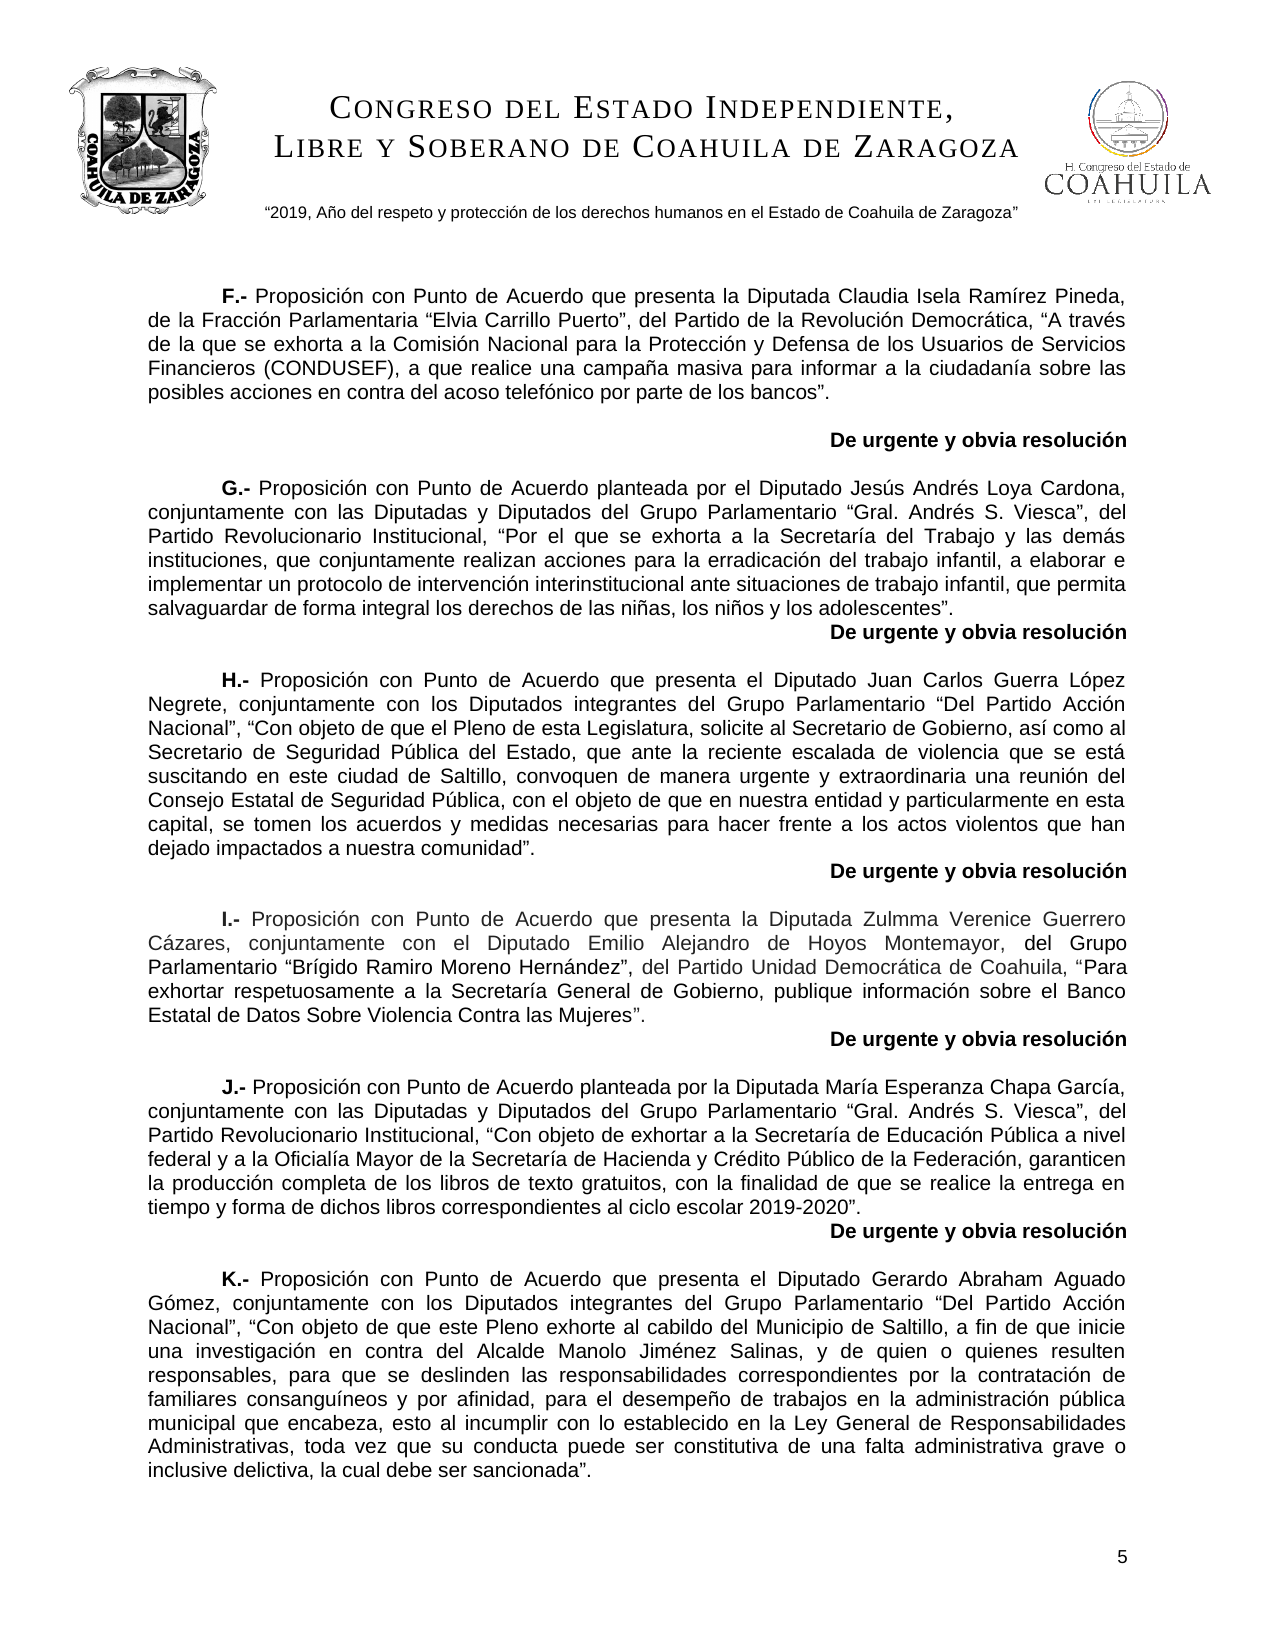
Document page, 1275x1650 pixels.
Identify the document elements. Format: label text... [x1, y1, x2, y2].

text I.- Proposición con Punto de Acuerdo que presenta la Diputada Zulmma Verenice Guerrero Cázares, conjuntamente con el Diputado Emilio Alejandro de Hoyos Montemayor, del Grupo Parlamentario “Brígido Ramiro Moreno Hernández”, del Partido Unidad Democrática de Coahuila, “Para exhortar respetuosamente a la Secretaría General de Gobierno, publique información sobre el Banco Estatal de Datos Sobre Violencia Contra las Mujeres”. [148, 907, 1127, 1027]
picture [1041, 78, 1216, 206]
text K.- Proposición con Punto de Acuerdo que presenta el Diputado Gerardo Abraham Aguado Gómez, conjuntamente con los Diputados integrantes del Grupo Parlamentario “Del Partido Acción Nacional”, “Con objeto de que este Pleno exhorte al cabildo del Municipio de Saltillo, a fin de que inicie una investigación en contra del Alcalde Manolo Jiménez Salinas, y de quien o quienes resulten responsables, para que se deslinden las responsabilidades correspondientes por la contratación de familiares consanguíneos y por afinidad, para el desempeño de trabajos en la administración pública municipal que encabeza, esto al incumplir con lo establecido en la Ley General de Responsabilidades Administrativas, toda vez que su conducta puede ser constitutiva de una falta administrativa grave o inclusive delictiva, la cual debe ser sancionada”. [148, 1267, 1127, 1482]
text F.- Proposición con Punto de Acuerdo que presenta la Diputada Claudia Isela Ramírez Pineda, de la Fracción Parlamentaria “Elvia Carrillo Puerto”, del Partido de la Revolución Democrática, “A través de la que se exhorta a la Comisión Nacional para la Protección y Defensa de los Usuarios de Servicios Financieros (CONDUSEF), a que realice una campaña masiva para informar a la ciudadanía sobre las posibles acciones en contra del acoso telefónico por parte de los bancos”. [148, 284, 1127, 404]
text De urgente y obvia resolución [148, 1027, 1127, 1051]
picture [68, 67, 217, 214]
text De urgente y obvia resolución [148, 620, 1127, 644]
text De urgente y obvia resolución [148, 1219, 1127, 1243]
text H.- Proposición con Punto de Acuerdo que presenta el Diputado Juan Carlos Guerra López Negrete, conjuntamente con los Diputados integrantes del Grupo Parlamentario “Del Partido Acción Nacional”, “Con objeto de que el Pleno de esta Legislatura, solicite al Secretario de Gobierno, así como al Secretario de Seguridad Pública del Estado, que ante la reciente escalada de violencia que se está suscitando en este ciudad de Saltillo, convoquen de manera urgente y extraordinaria una reunión del Consejo Estatal de Seguridad Pública, con el objeto de que en nuestra entidad y particularmente en esta capital, se tomen los acuerdos y medidas necesarias para hacer frente a los actos violentos que han dejado impactados a nuestra comunidad”. [148, 668, 1127, 859]
text De urgente y obvia resolución [148, 428, 1127, 452]
text J.- Proposición con Punto de Acuerdo planteada por la Diputada María Esperanza Chapa García, conjuntamente con las Diputadas y Diputados del Grupo Parlamentario “Gral. Andrés S. Viesca”, del Partido Revolucionario Institucional, “Con objeto de exhortar a la Secretaría de Educación Pública a nivel federal y a la Oficialía Mayor de la Secretaría de Hacienda y Crédito Público de la Federación, garanticen la producción completa de los libros de texto gratuitos, con la finalidad de que se realice la entrega en tiempo y forma de dichos libros correspondientes al ciclo escolar 2019-2020”. [148, 1075, 1127, 1219]
text G.- Proposición con Punto de Acuerdo planteada por el Diputado Jesús Andrés Loya Cardona, conjuntamente con las Diputadas y Diputados del Grupo Parlamentario “Gral. Andrés S. Viesca”, del Partido Revolucionario Institucional, “Por el que se exhorta a la Secretaría del Trabajo y las demás instituciones, que conjuntamente realizan acciones para la erradicación del trabajo infantil, a elaborar e implementar un protocolo de intervención interinstitucional ante situaciones de trabajo infantil, que permita salvaguardar de forma integral los derechos de las niñas, los niños y los adolescentes”. [148, 476, 1127, 620]
text De urgente y obvia resolución [148, 859, 1127, 883]
